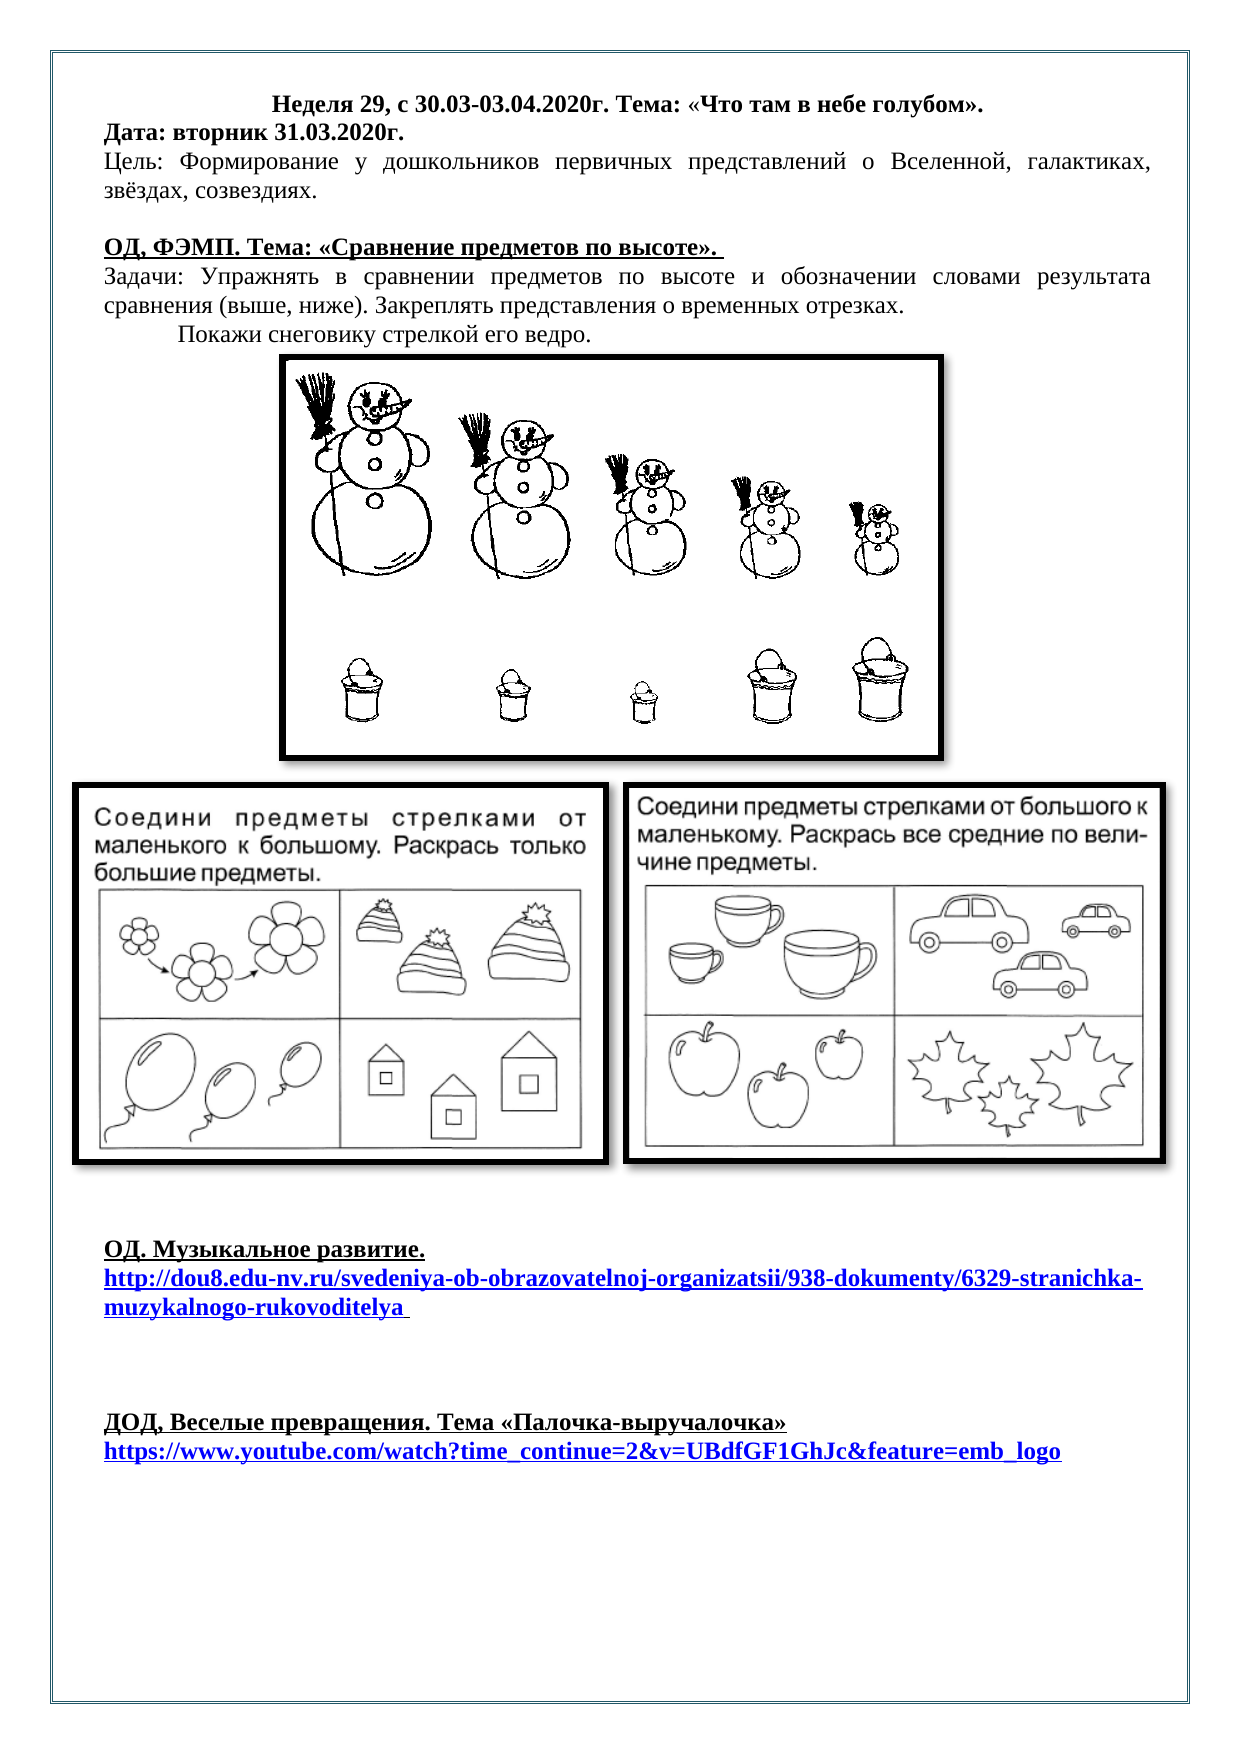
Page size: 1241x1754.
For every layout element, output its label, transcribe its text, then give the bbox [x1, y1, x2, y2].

picture [629, 788, 1160, 1158]
text ДОД, Веселые превращения. Тема «Палочка-выручалочка» [103, 1407, 1152, 1436]
text ОД, ФЭМП. Тема: «Сравнение предметов по высоте». [103, 232, 1152, 261]
text http://dou8.edu-nv.ru/svedeniya-ob-obrazovatelnoj-organizatsii/938-dokumenty/6329-stranichka-muzykalnogo-rukovoditelya [103, 1263, 1152, 1321]
text https://www.youtube.com/watch?time_continue=2&v=UBdfGF1GhJc&feature=emb_logo [103, 1436, 1152, 1464]
text Неделя 29, с 30.03-03.04.2020г. Тема: «Что там в небе голубом». [103, 89, 1152, 117]
picture [79, 788, 603, 1159]
picture [286, 360, 938, 755]
text Цель: Формирование у дошкольников первичных представлений о Вселенной, галактиках, звёздах, созвездиях. [103, 146, 1152, 204]
text ОД. Музыкальное развитие. [103, 1234, 1152, 1263]
text Дата: вторник 31.03.2020г. [103, 117, 1152, 146]
text Задачи: Упражнять в сравнении предметов по высоте и обозначении словами результата сравнения (выше, ниже). Закреплять представления о временных отрезках. [103, 261, 1152, 319]
text Покажи снеговику стрелкой его ведро. [103, 319, 1152, 347]
